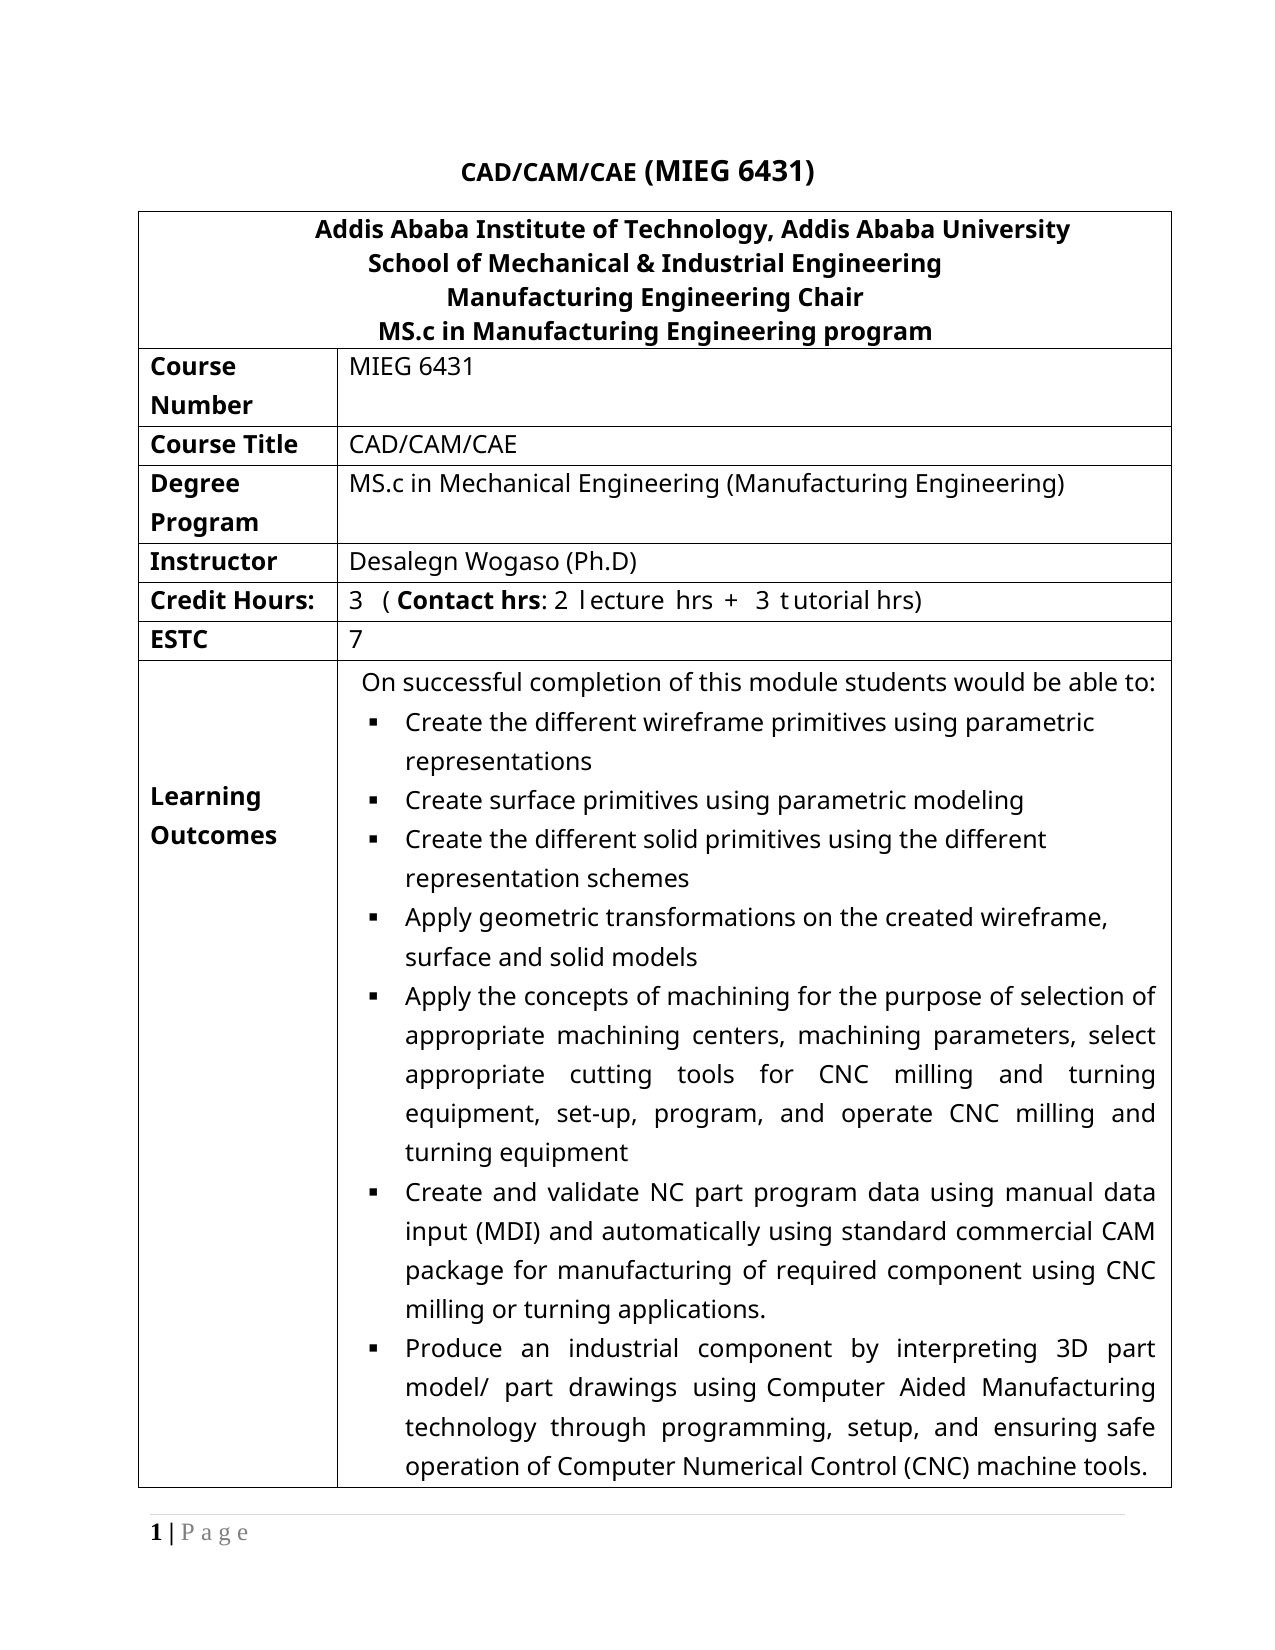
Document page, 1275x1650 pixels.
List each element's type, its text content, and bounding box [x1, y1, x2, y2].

table_cell Course Number [139, 349, 337, 426]
table_cell Desalegn Wogaso (Ph.D) [338, 544, 1171, 582]
table_cell 3 ( Contact hrs: 2 lecture hrs + 3 tutorial hrs) [338, 583, 1171, 621]
table_header Addis Ababa Institute of Technology, Addis Ababa University School of Mechanical & Industrial Engineering Manufacturing Engineering Chair MS.c in Manufacturing Engineering program [139, 212, 1171, 348]
table_cell Course Title [139, 427, 337, 465]
table_cell CAD/CAM/CAE [338, 427, 1171, 465]
table_cell ESTC [139, 622, 337, 660]
table_cell Instructor [139, 544, 337, 582]
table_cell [338, 661, 1171, 1487]
table_cell MS.c in Mechanical Engineering (Manufacturing Engineering) [338, 466, 1171, 543]
table_cell Degree Program [139, 466, 337, 543]
text CAD/CAM/CAE (MIEG 6431) [150, 150, 1125, 190]
table_cell Credit Hours: [139, 583, 337, 621]
table_cell Learning Outcomes [139, 661, 337, 1487]
table_cell 7 [338, 622, 1171, 660]
table_cell MIEG 6431 [338, 349, 1171, 426]
